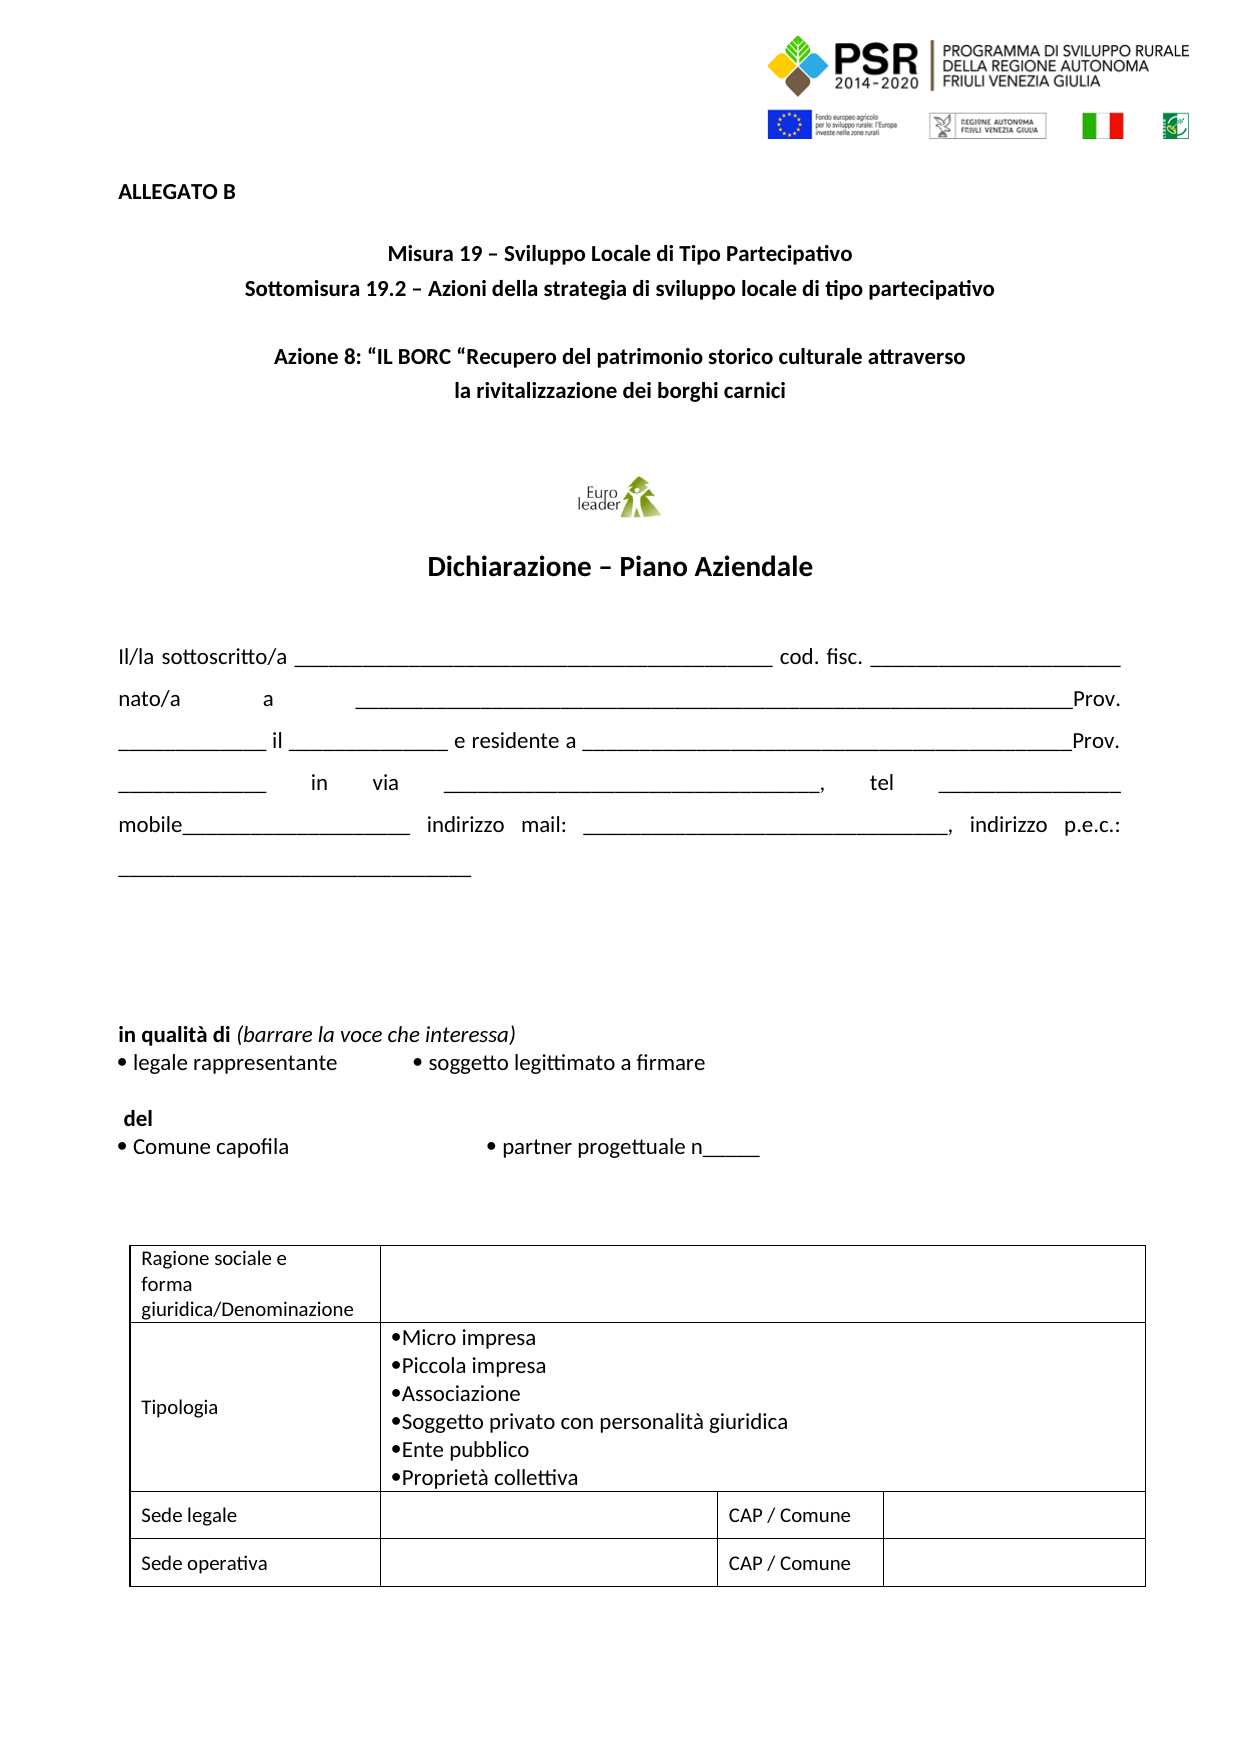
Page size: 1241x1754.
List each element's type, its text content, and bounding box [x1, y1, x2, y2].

table_cell [884, 1492, 1145, 1538]
text legale rappresentante soggetto legittimato a firmare [118, 1048, 1122, 1076]
text del [118, 1104, 1122, 1132]
text Comune capofila partner progettuale n_____ [118, 1132, 1122, 1161]
table_cell CAP / Comune [718, 1492, 883, 1538]
table_cell Micro impresa Piccola impresa Associazione Soggetto privato con personalità giuridica Ente pubblico Proprietà collettiva [381, 1323, 1145, 1491]
table_cell [884, 1539, 1145, 1586]
text Dichiarazione – Piano Aziendale [118, 548, 1122, 584]
text Azione 8: “IL BORC “Recupero del patrimonio storico culturale attraverso [118, 342, 1122, 370]
table_cell Sede legale [131, 1492, 380, 1538]
table_header Ragione sociale e forma giuridica/Denominazione [131, 1246, 380, 1322]
table_cell Tipologia [131, 1323, 380, 1491]
text in qualità di (barrare la voce che interessa) [118, 1020, 1122, 1048]
picture [767, 36, 1189, 139]
text Misura 19 – Sviluppo Locale di Tipo Partecipativo [118, 239, 1122, 267]
table_cell [381, 1492, 717, 1538]
table_cell CAP / Comune [718, 1539, 883, 1586]
text Il/la sottoscritto/a __________________________________________ cod. fisc. ______________________ nato/a a _______________________________________________________________Prov. _____________ il ______________ e residente a ___________________________________________Prov. _____________ in via _________________________________, tel ________________ mobile____________________ indirizzo mail: ________________________________, indirizzo p.e.c.: _______________________________ [118, 642, 1122, 880]
table_header [381, 1246, 1145, 1322]
text la rivitalizzazione dei borghi carnici [118, 377, 1122, 404]
table_cell Sede operativa [131, 1539, 380, 1586]
text Sottomisura 19.2 – Azioni della strategia di sviluppo locale di tipo partecipativo [118, 274, 1122, 302]
picture [575, 473, 665, 520]
text ALLEGATO B [118, 177, 1122, 205]
table_cell [381, 1539, 717, 1586]
